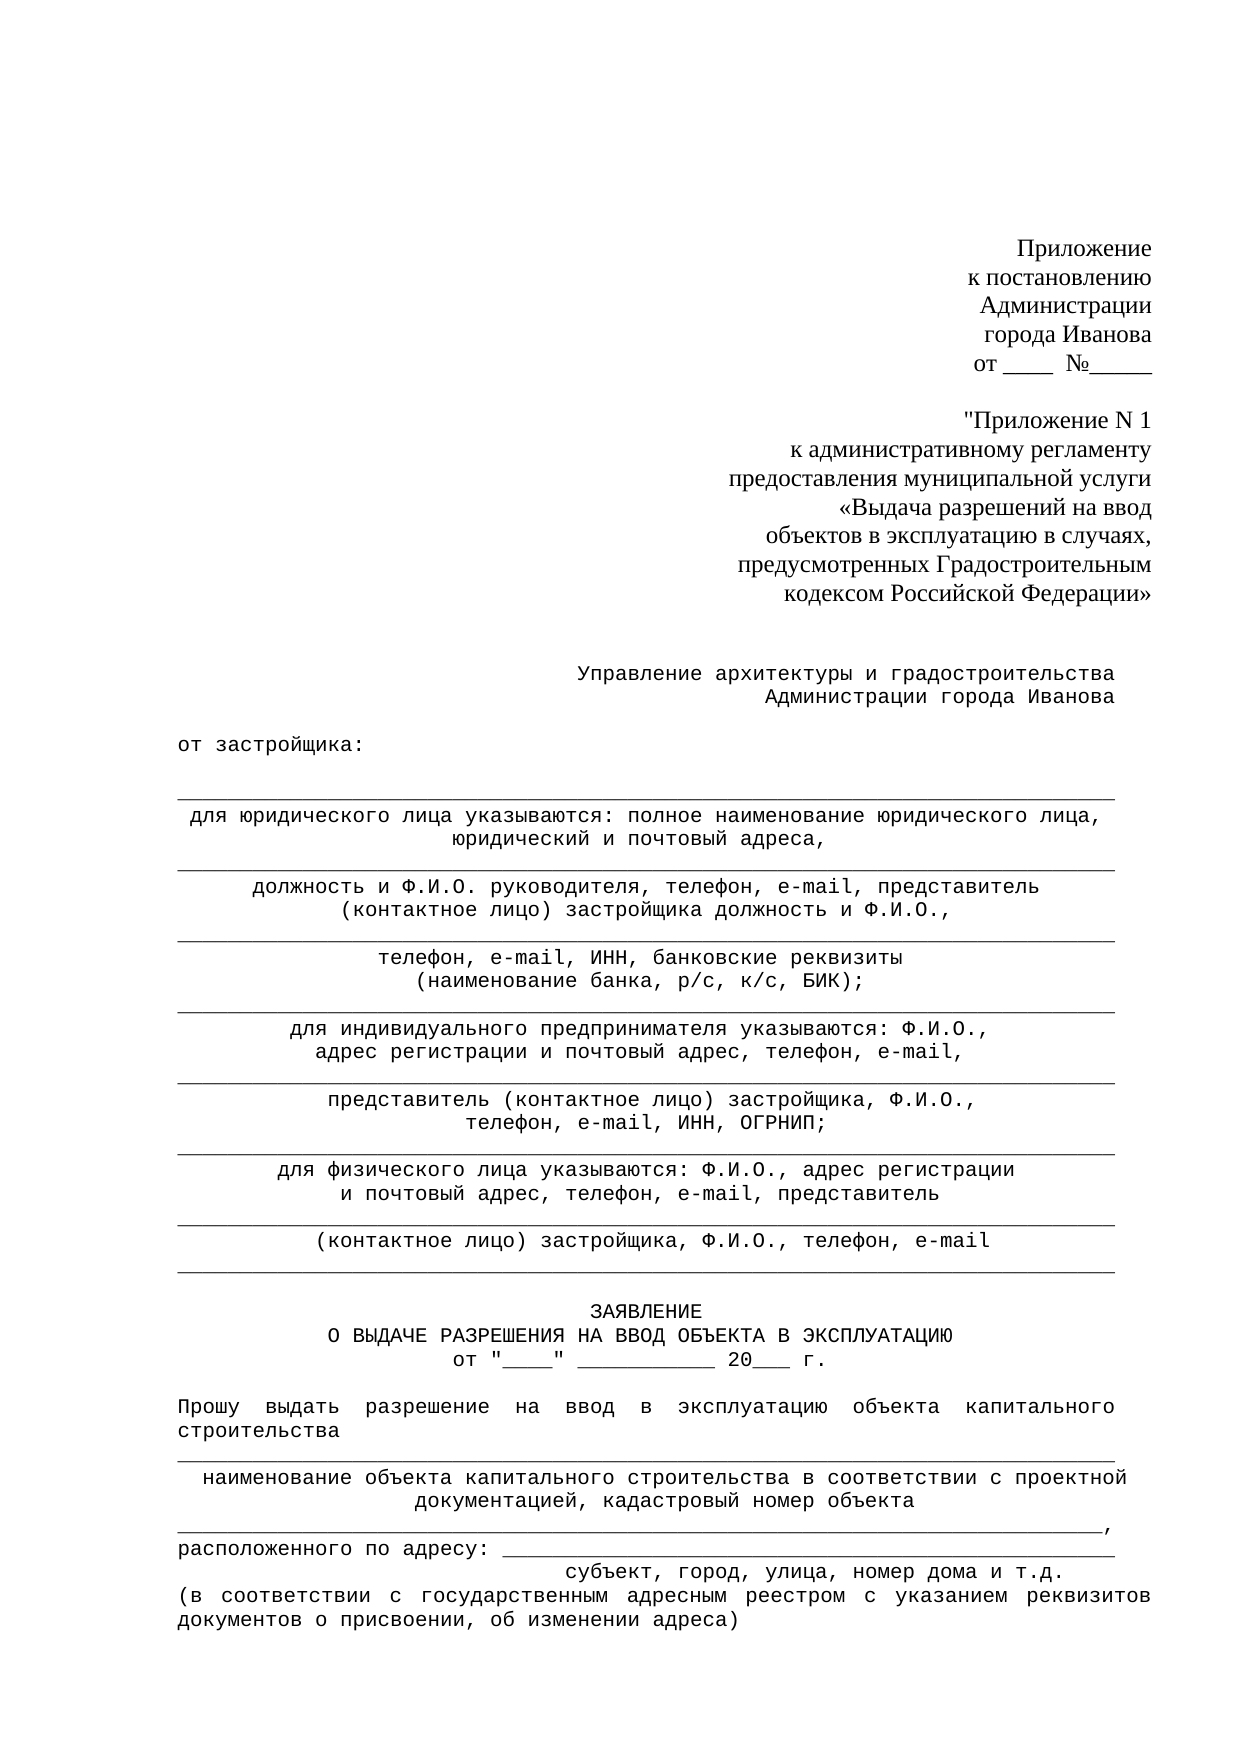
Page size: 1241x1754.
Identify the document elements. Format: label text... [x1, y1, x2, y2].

text (контактное лицо) застройщика, Ф.И.О., телефон, e-mail [177, 1230, 1152, 1254]
text объектов в эксплуатацию в случаях, [177, 521, 1152, 549]
text телефон, e-mail, ИНН, банковские реквизиты [177, 947, 1152, 970]
text для индивидуального предпринимателя указываются: Ф.И.О., [177, 1018, 1152, 1041]
text должность и Ф.И.О. руководителя, телефон, e-mail, представитель [177, 876, 1152, 899]
text адрес регистрации и почтовый адрес, телефон, e-mail, [177, 1041, 1152, 1065]
text ___________________________________________________________________________ [177, 1254, 1152, 1278]
text телефон, e-mail, ИНН, ОГРНИП; [177, 1112, 1152, 1136]
text ___________________________________________________________________________ [177, 1207, 1152, 1230]
text (контактное лицо) застройщика должность и Ф.И.О., [177, 899, 1152, 923]
text Прошу выдать разрешение на ввод в эксплуатацию объекта капитального [177, 1396, 1152, 1419]
text ___________________________________________________________________________ [177, 852, 1152, 876]
text предоставления муниципальной услуги [177, 463, 1152, 492]
text субъект, город, улица, номер дома и т.д. [177, 1561, 1152, 1585]
text ___________________________________________________________________________ [177, 994, 1152, 1018]
text юридический и почтовый адреса, [177, 828, 1152, 852]
text к постановлению [177, 262, 1152, 291]
text к административному регламенту [177, 434, 1152, 463]
text кодексом Российской Федерации» [177, 578, 1152, 607]
text для физического лица указываются: Ф.И.О., адрес регистрации [177, 1159, 1152, 1183]
text ___________________________________________________________________________ [177, 1065, 1152, 1088]
text Управление архитектуры и градостроительства [177, 663, 1152, 687]
text строительства [177, 1419, 1152, 1443]
text Администрации города Иванова [177, 687, 1152, 710]
text ___________________________________________________________________________ [177, 1443, 1152, 1467]
text ___________________________________________________________________________ [177, 923, 1152, 947]
text представитель (контактное лицо) застройщика, Ф.И.О., [177, 1088, 1152, 1112]
text ЗАЯВЛЕНИЕ [177, 1301, 1152, 1325]
text от "____" ___________ 20___ г. [177, 1349, 1152, 1372]
text города Иванова [177, 319, 1152, 348]
text расположенного по адресу: _________________________________________________ [177, 1538, 1152, 1561]
text и почтовый адрес, телефон, e-mail, представитель [177, 1183, 1152, 1207]
text от ____ №_____ [177, 348, 1152, 377]
text "Приложение N 1 [177, 406, 1152, 434]
text наименование объекта капитального строительства в соответствии с проектной документацией, кадастровый номер объекта [177, 1467, 1152, 1514]
text «Выдача разрешений на ввод [177, 492, 1152, 521]
text от застройщика: [177, 734, 1152, 757]
text Приложение [177, 233, 1152, 262]
text предусмотренных Градостроительным [177, 549, 1152, 578]
text Администрации [177, 291, 1152, 319]
text О ВЫДАЧЕ РАЗРЕШЕНИЯ НА ВВОД ОБЪЕКТА В ЭКСПЛУАТАЦИЮ [177, 1325, 1152, 1349]
text __________________________________________________________________________, [177, 1514, 1152, 1538]
text для юридического лица указываются: полное наименование юридического лица, [177, 805, 1152, 828]
text ___________________________________________________________________________ [177, 781, 1152, 805]
text (в соответствии с государственным адресным реестром с указанием реквизитов документов о присвоении, об изменении адреса) [177, 1585, 1152, 1632]
text ___________________________________________________________________________ [177, 1136, 1152, 1159]
text (наименование банка, р/с, к/с, БИК); [177, 970, 1152, 994]
